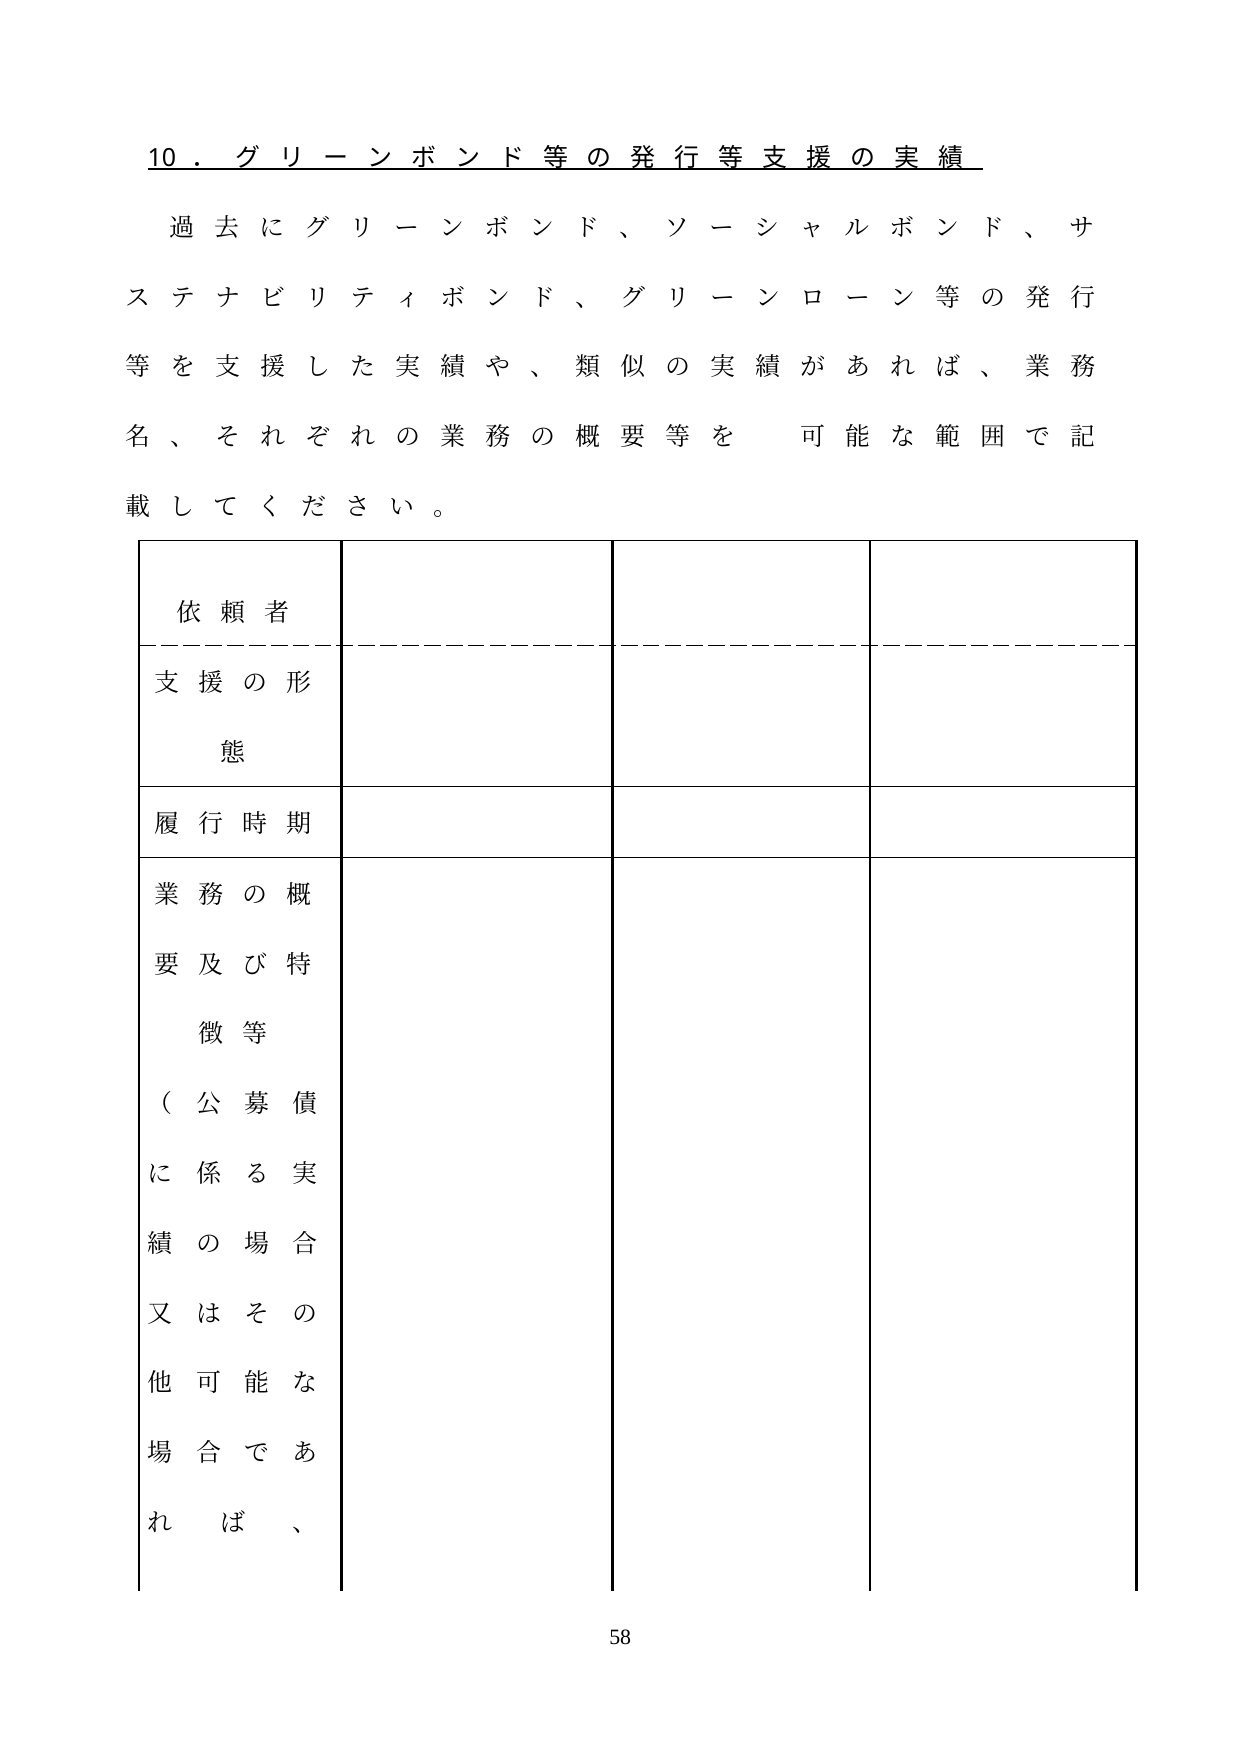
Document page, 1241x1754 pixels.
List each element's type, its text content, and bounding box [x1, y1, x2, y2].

text 過去にグリーンボンド、ソーシャルボンド、サステナビリティボンド、グリーンローン等の発行等を支援した実績や、類似の実績があれば、業務名、それぞれの業務の概要等を 可能な範囲で記載してください。 [126, 191, 1114, 539]
table_header [614, 541, 869, 645]
table_header [871, 541, 1135, 645]
table_cell [343, 787, 611, 857]
text 10．グリーンボンド等の発行等支援の実績 [126, 121, 1114, 191]
table_cell [614, 858, 869, 1591]
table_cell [140, 858, 340, 1591]
table_cell 支援の形態 [140, 645, 340, 786]
table_cell [871, 858, 1135, 1591]
table_cell [614, 787, 869, 857]
table_cell [871, 787, 1135, 857]
table_cell 履行時期 [140, 787, 340, 857]
table_header 依頼者 [140, 541, 340, 645]
table_cell [343, 645, 611, 786]
table_cell [871, 645, 1135, 786]
table_header [343, 541, 611, 645]
table_cell [343, 858, 611, 1591]
table_cell [614, 645, 869, 786]
